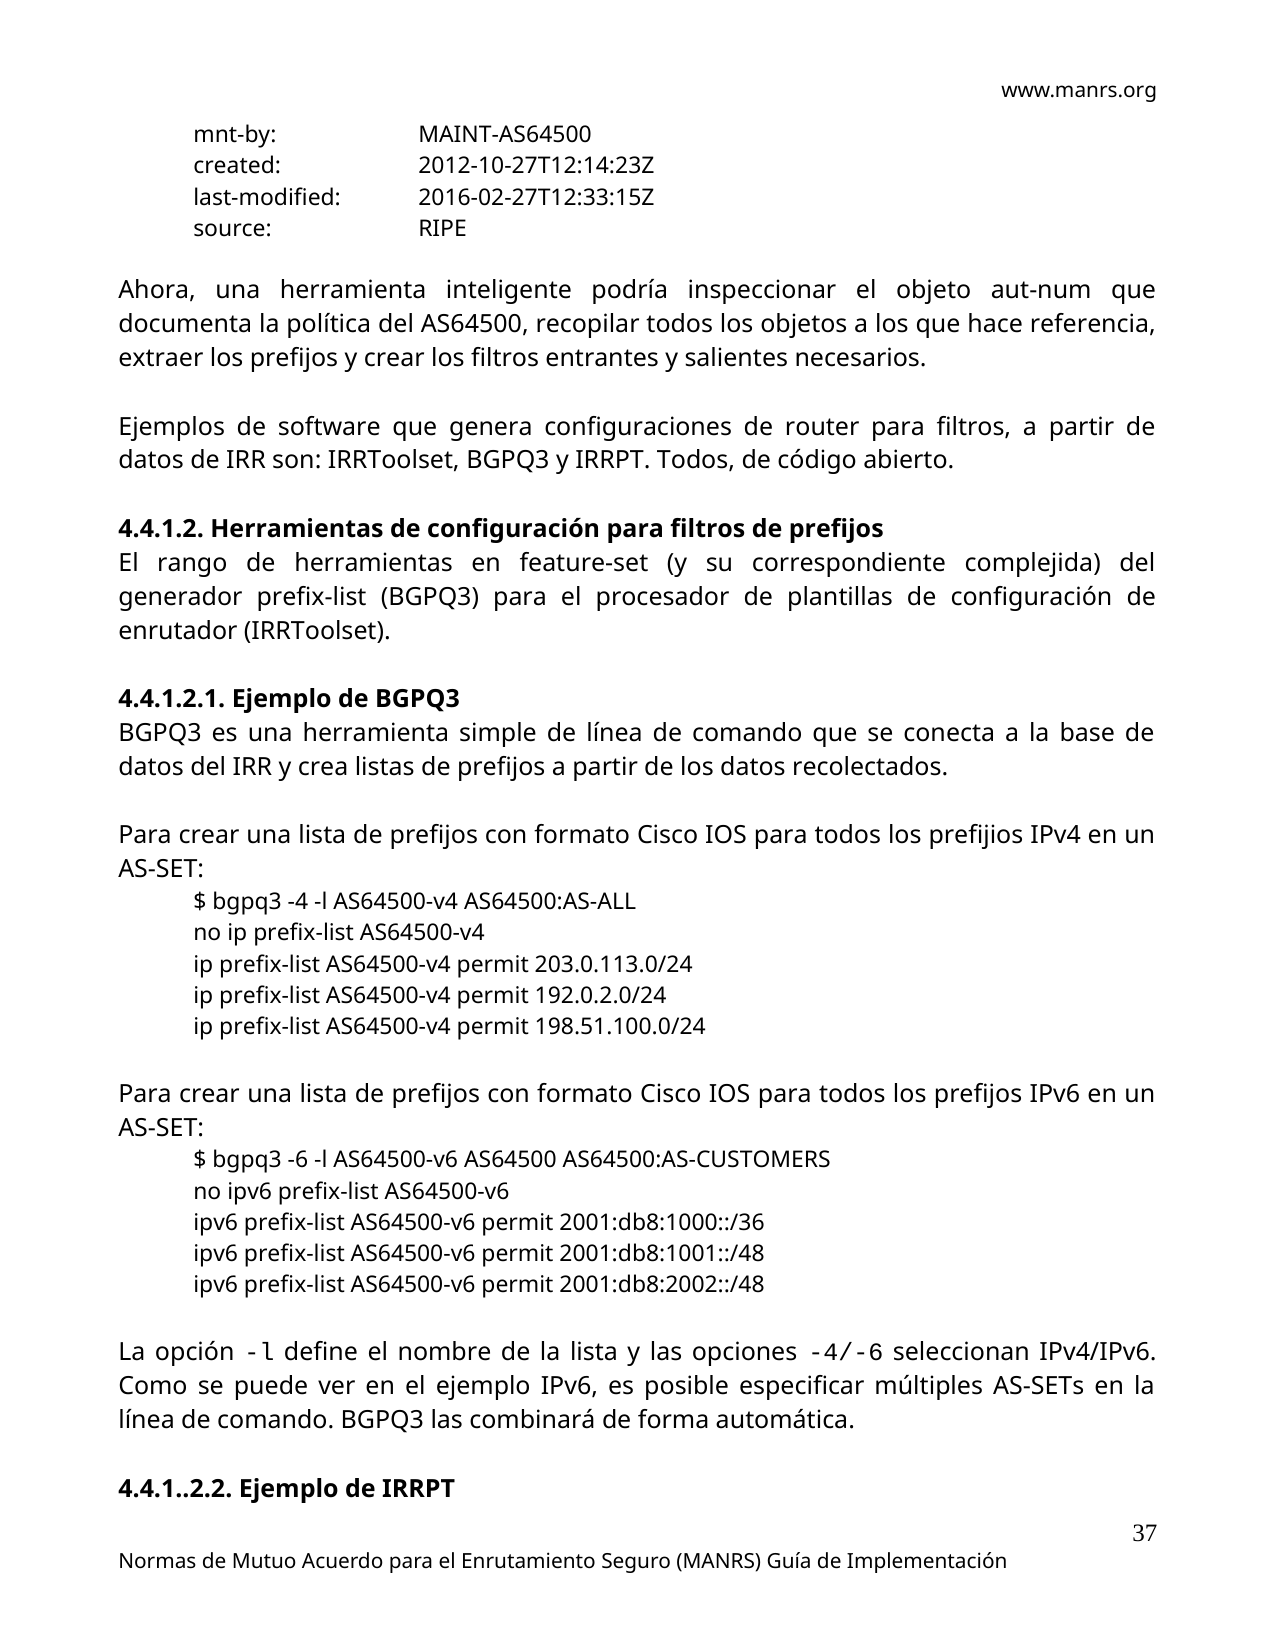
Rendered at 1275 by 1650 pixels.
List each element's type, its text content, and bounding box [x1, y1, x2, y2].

text $ bgpq3 -6 -l AS64500-v6 AS64500 AS64500:AS-CUSTOMERS [118, 1143, 1157, 1175]
text 4.4.1.2. Herramientas de configuración para filtros de prefijos [118, 510, 1157, 544]
text no ipv6 prefix-list AS64500-v6 [193, 1175, 1157, 1206]
text BGPQ3 es una herramienta simple de línea de comando que se conecta a la base de datos del IRR y crea listas de prefijos a partir de los datos recolectados. [118, 715, 1157, 783]
text ipv6 prefix-list AS64500-v6 permit 2001:db8:2002::/48 [118, 1268, 1157, 1300]
text 4.4.1..2.2. Ejemplo de IRRPT [118, 1470, 1157, 1504]
text El rango de herramientas en feature-set (y su correspondiente complejida) del generador prefix-list (BGPQ3) para el procesador de plantillas de configuración de enrutador (IRRToolset). [118, 544, 1157, 647]
text Ahora, una herramienta inteligente podría inspeccionar el objeto aut-num que documenta la política del AS64500, recopilar todos los objetos a los que hace referencia, extraer los prefijos y crear los filtros entrantes y salientes necesarios. [118, 272, 1157, 374]
text Para crear una lista de prefijos con formato Cisco IOS para todos los prefijios IPv4 en un AS-SET: [118, 817, 1157, 885]
text ipv6 prefix-list AS64500-v6 permit 2001:db8:1000::/36 [118, 1206, 1157, 1237]
text 4.4.1.2.1. Ejemplo de BGPQ3 [118, 681, 1157, 715]
text Para crear una lista de prefijos con formato Cisco IOS para todos los prefijos IPv6 en un AS-SET: [118, 1075, 1157, 1143]
text Ejemplos de software que genera configuraciones de router para filtros, a partir de datos de IRR son: IRRToolset, BGPQ3 y IRRPT. Todos, de código abierto. [118, 408, 1157, 476]
text ipv6 prefix-list AS64500-v6 permit 2001:db8:1001::/48 [118, 1237, 1157, 1268]
text ip prefix-list AS64500-v4 permit 198.51.100.0/24 [118, 1010, 1157, 1041]
text mnt-by: MAINT-AS64500 [118, 118, 1157, 149]
text $ bgpq3 -4 -l AS64500-v4 AS64500:AS-ALL [118, 885, 1157, 916]
text created: 2012-10-27T12:14:23Z [118, 149, 1157, 181]
text La opción -l define el nombre de la lista y las opciones -4/-6 seleccionan IPv4/IPv6. Como se puede ver en el ejemplo IPv6, es posible especificar múltiples AS-SETs en la línea de comando. BGPQ3 las combinará de forma automática. [118, 1334, 1157, 1436]
text no ip prefix-list AS64500-v4 [118, 916, 1157, 947]
text ip prefix-list AS64500-v4 permit 192.0.2.0/24 [118, 979, 1157, 1010]
text ip prefix-list AS64500-v4 permit 203.0.113.0/24 [118, 947, 1157, 979]
text last-modified: 2016-02-27T12:33:15Z [118, 181, 1157, 212]
text source: RIPE [118, 212, 1157, 243]
